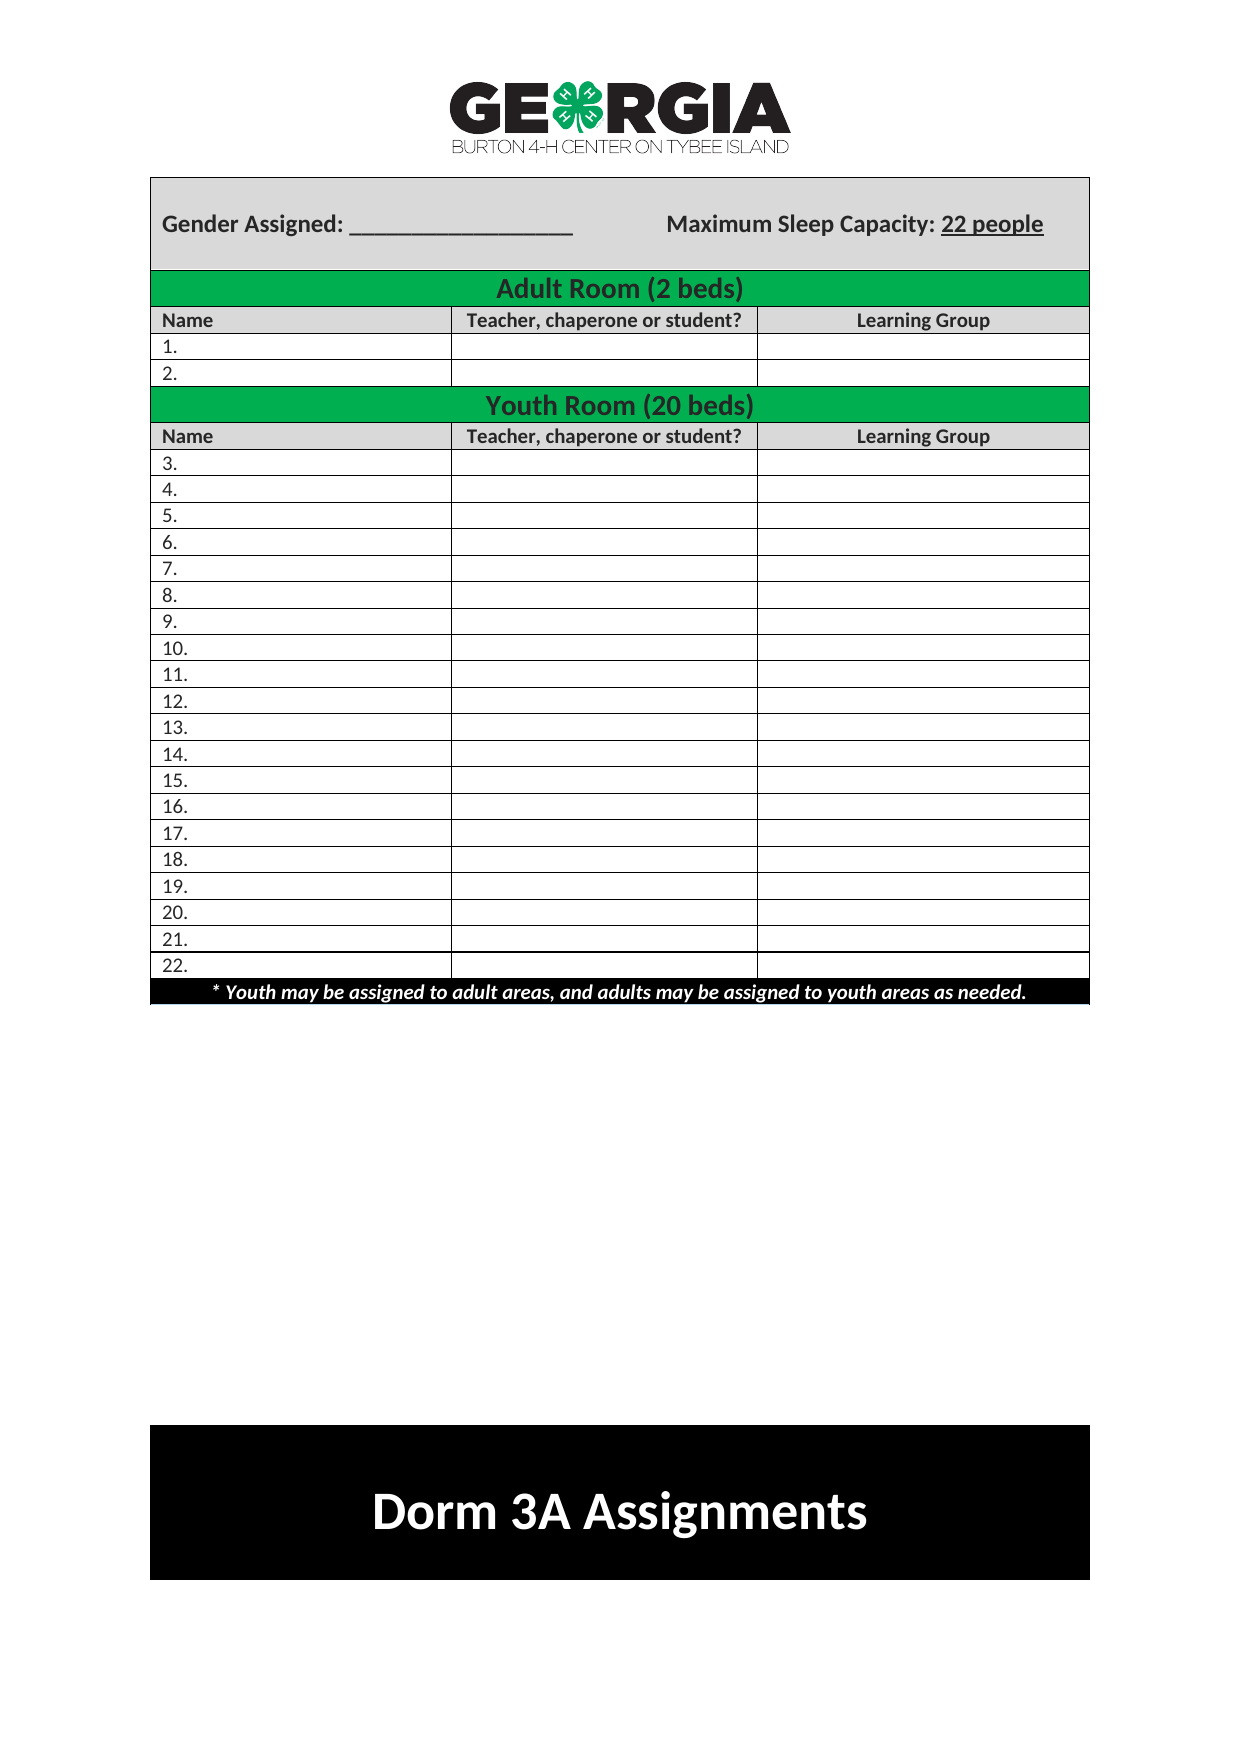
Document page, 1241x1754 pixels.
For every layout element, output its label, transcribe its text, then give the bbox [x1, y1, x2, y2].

table_cell Youth Room (20 beds) [151, 387, 1089, 422]
table_cell [151, 556, 451, 581]
table_cell [452, 529, 757, 554]
table_cell [758, 556, 1089, 581]
table_cell [452, 767, 757, 793]
table_cell Learning Group [758, 307, 1089, 333]
table_cell [452, 360, 757, 386]
table_cell [452, 714, 757, 740]
table_cell [452, 688, 757, 713]
table_cell [151, 360, 451, 386]
table_cell [452, 926, 757, 951]
table_cell [452, 635, 757, 660]
table_cell [452, 476, 757, 502]
table_cell [452, 334, 757, 359]
table_cell Name [151, 423, 451, 449]
table_cell [758, 450, 1089, 475]
table_cell [151, 609, 451, 634]
table_cell [452, 820, 757, 846]
table_header Dorm 3A Assignments [151, 1426, 1089, 1579]
table_cell [151, 334, 451, 359]
table_cell [452, 847, 757, 872]
table_cell [151, 820, 451, 846]
table_cell [758, 688, 1089, 713]
table_cell [758, 873, 1089, 898]
table_cell [151, 741, 451, 766]
table_cell Adult Room (2 beds) [151, 271, 1089, 306]
table_cell [452, 794, 757, 819]
table_cell [151, 767, 451, 793]
table_cell [758, 360, 1089, 386]
table_cell [452, 900, 757, 925]
table_cell [151, 873, 451, 898]
table_cell [452, 450, 757, 475]
table_cell [452, 503, 757, 528]
table_cell [452, 873, 757, 898]
table_cell [151, 503, 451, 528]
table_cell [758, 767, 1089, 793]
table_cell [758, 635, 1089, 660]
table_cell [758, 741, 1089, 766]
table_cell [452, 556, 757, 581]
table_cell Maximum Sleep Capacity: 22 people [620, 178, 1089, 269]
table_cell * Youth may be assigned to adult areas, and adults may be assigned to youth areas as needed. [151, 979, 1089, 1004]
table_cell [758, 582, 1089, 607]
table_cell [758, 334, 1089, 359]
table_cell [151, 794, 451, 819]
table_cell [758, 714, 1089, 740]
table_cell [151, 714, 451, 740]
table_cell Learning Group [758, 423, 1089, 449]
table_cell [151, 926, 451, 951]
table_cell [758, 529, 1089, 554]
table_cell Teacher, chaperone or student? [452, 307, 757, 333]
table_cell Gender Assigned: __________________ [151, 178, 620, 269]
table_cell [151, 688, 451, 713]
table_cell [758, 794, 1089, 819]
table_cell [758, 503, 1089, 528]
table_cell [151, 900, 451, 925]
table_cell [758, 609, 1089, 634]
table_cell [452, 609, 757, 634]
table_cell [151, 635, 451, 660]
table_cell [758, 847, 1089, 872]
table_cell [758, 900, 1089, 925]
table_cell Teacher, chaperone or student? [452, 423, 757, 449]
picture [410, 73, 830, 177]
table_cell [151, 476, 451, 502]
table_cell [151, 529, 451, 554]
table_cell [758, 953, 1089, 978]
table_cell Name [151, 307, 451, 333]
table_cell [758, 820, 1089, 846]
table_cell [758, 926, 1089, 951]
table_cell [151, 661, 451, 687]
table_cell [452, 741, 757, 766]
table_cell [151, 847, 451, 872]
table_cell [151, 450, 451, 475]
table_cell [452, 953, 757, 978]
table_cell [151, 953, 451, 978]
table_cell [758, 476, 1089, 502]
table_cell [452, 661, 757, 687]
table_cell [758, 661, 1089, 687]
table_cell [151, 582, 451, 607]
table_cell [452, 582, 757, 607]
